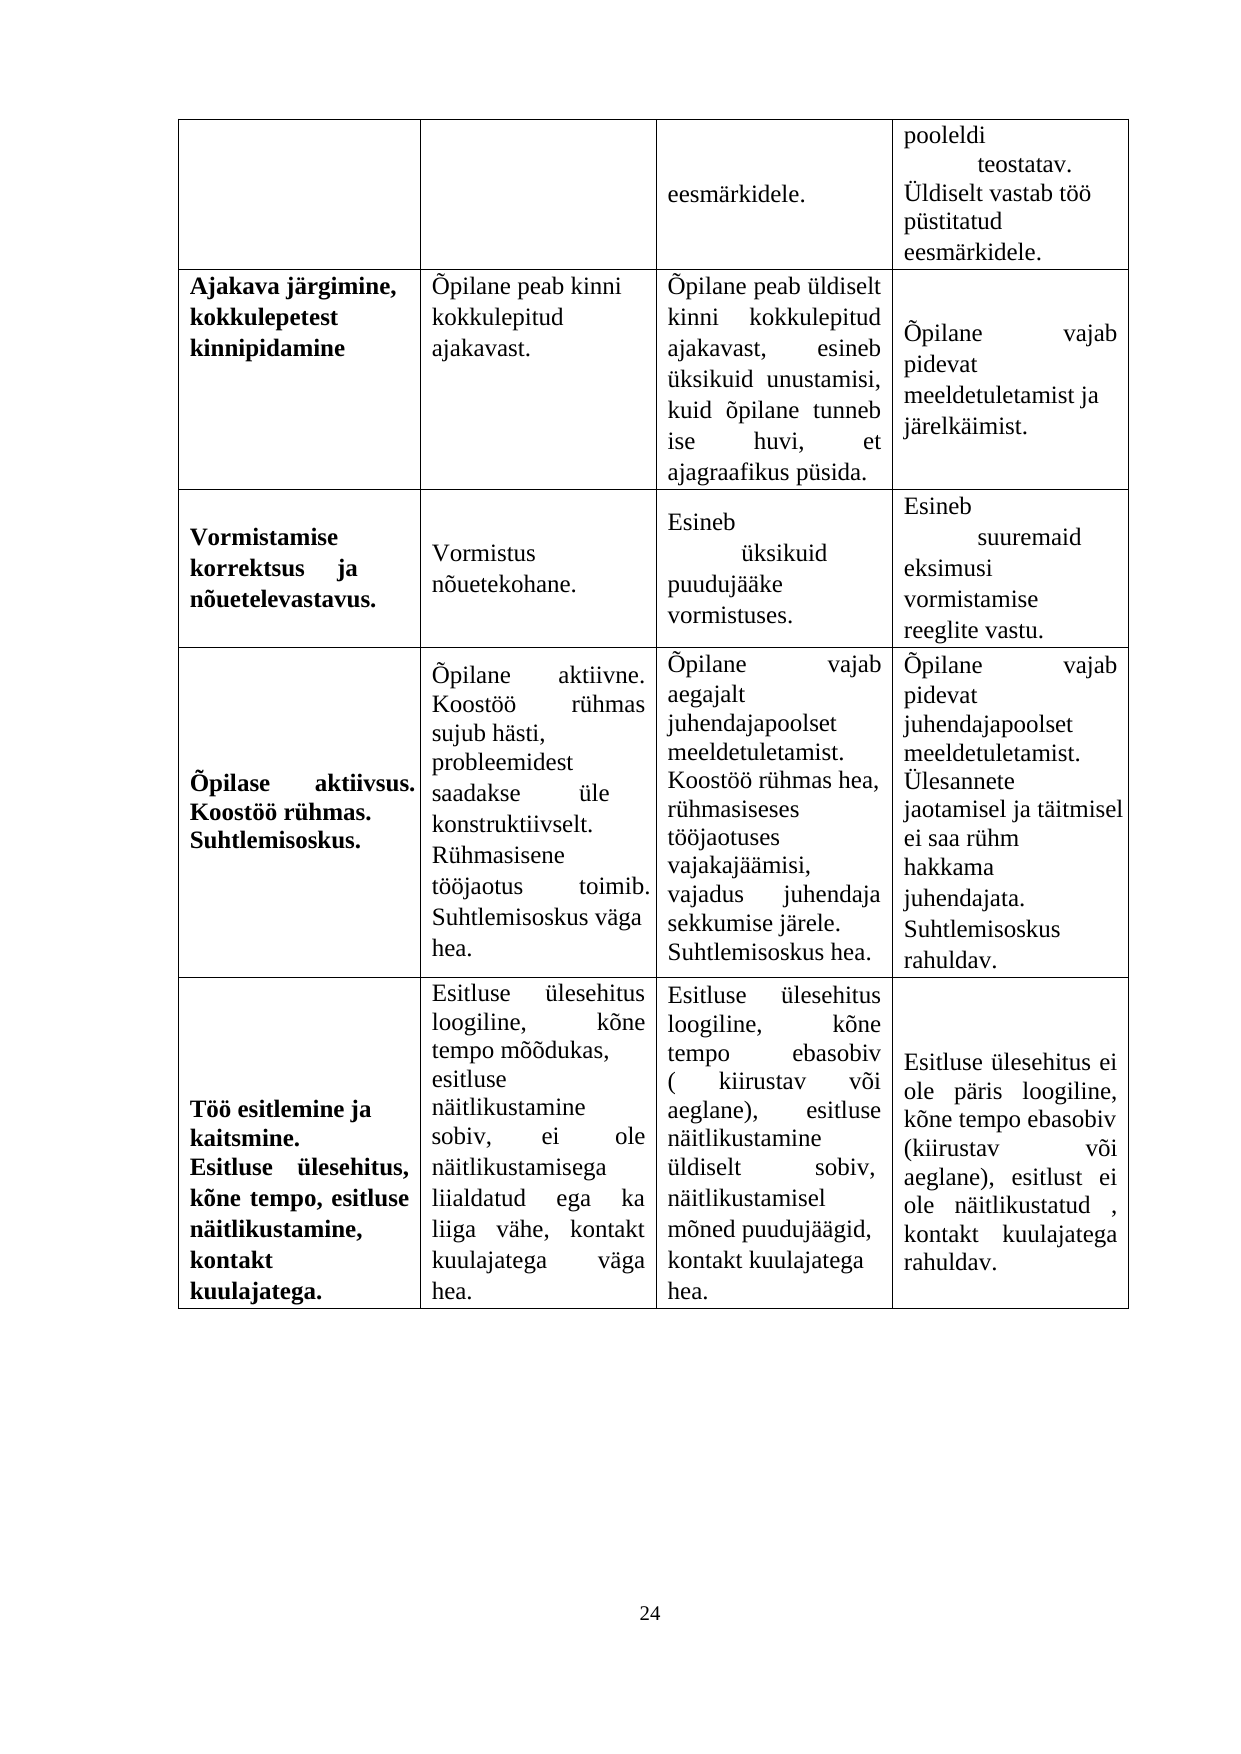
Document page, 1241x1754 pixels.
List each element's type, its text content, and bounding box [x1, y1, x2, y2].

table_cell Õpilane vajab pidevat juhendajapoolset meeldetuletamist. Ülesannete jaotamisel ja täitmisel ei saa rühm hakkama juhendajata. Suhtlemisoskus rahuldav. [893, 648, 1128, 977]
table_cell Esitluse ülesehitus ei ole päris loogiline, kõne tempo ebasobiv (kiirustav või aeglane), esitlust ei ole näitlikustatud , kontakt kuulajatega rahuldav. [893, 978, 1128, 1308]
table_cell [421, 120, 656, 269]
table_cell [893, 120, 1128, 269]
table_cell Esineb üksikuid puudujääke vormistuses. [657, 490, 892, 647]
table_cell Õpilane peab kinni kokkulepitud ajakavast. [421, 270, 656, 489]
table_cell Õpilane aktiivne. Koostöö rühmas sujub hästi, probleemidest saadakse üle konstruktiivselt. Rühmasisene tööjaotus toimib. Suhtlemisoskus väga hea. [421, 648, 656, 977]
table_cell Ajakava järgimine, kokkulepetest kinnipidamine [179, 270, 420, 489]
table_cell Esineb suuremaid eksimusi vormistamise reeglite vastu. [893, 490, 1128, 647]
table_cell Töö esitlemine ja kaitsmine. Esitluse ülesehitus, kõne tempo, esitluse näitlikustamine, kontakt kuulajatega. [179, 978, 420, 1308]
table_cell Vormistus nõuetekohane. [421, 490, 656, 647]
table_cell Vormistamise korrektsus ja nõuetelevastavus. [179, 490, 420, 647]
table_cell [179, 120, 420, 269]
table_cell Õpilane peab üldiselt kinni kokkulepitud ajakavast, esineb üksikuid unustamisi, kuid õpilane tunneb ise huvi, et ajagraafikus püsida. [657, 270, 892, 489]
table_cell Esitluse ülesehitus loogiline, kõne tempo mõõdukas, esitluse näitlikustamine sobiv, ei ole näitlikustamisega liialdatud ega ka liiga vähe, kontakt kuulajatega väga hea. [421, 978, 656, 1308]
table_cell Õpilane vajab pidevat meeldetuletamist ja järelkäimist. [893, 270, 1128, 489]
table_cell Õpilane vajab aegajalt juhendajapoolset meeldetuletamist. Koostöö rühmas hea, rühmasiseses tööjaotuses vajakajäämisi, vajadus juhendaja sekkumise järele. Suhtlemisoskus hea. [657, 648, 892, 977]
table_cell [657, 120, 892, 269]
table_cell Õpilase aktiivsus. Koostöö rühmas. Suhtlemisoskus. [179, 648, 420, 977]
table_cell Esitluse ülesehitus loogiline, kõne tempo ebasobiv ( kiirustav või aeglane), esitluse näitlikustamine üldiselt sobiv, näitlikustamisel mõned puudujäägid, kontakt kuulajatega hea. [657, 978, 892, 1308]
